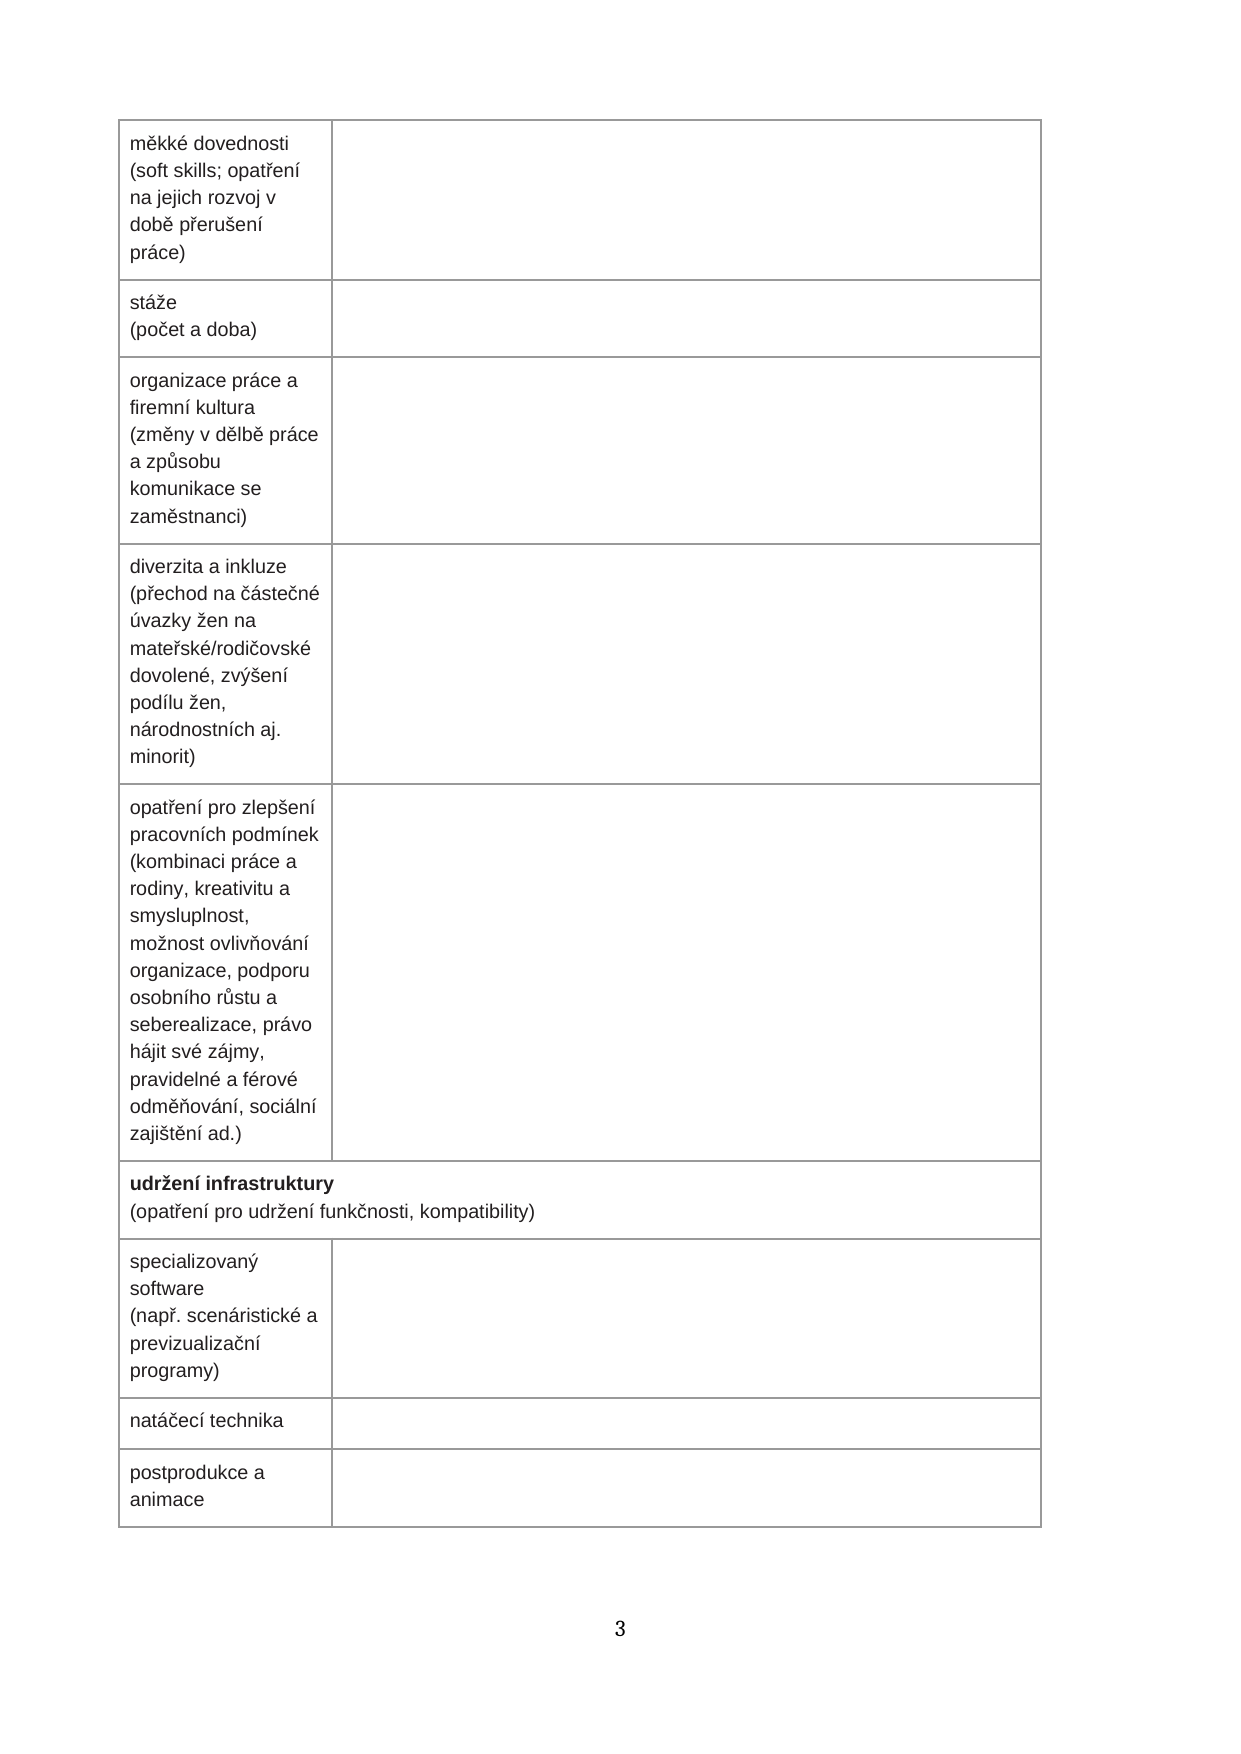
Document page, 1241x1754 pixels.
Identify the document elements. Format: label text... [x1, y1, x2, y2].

table_cell udržení infrastruktury (opatření pro udržení funkčnosti, kompatibility) [120, 1162, 1040, 1237]
table_cell [333, 785, 1040, 1160]
table_cell diverzita a inkluze (přechod na částečné úvazky žen na mateřské/rodičovské dovolené, zvýšení podílu žen, národnostních aj. minorit) [120, 545, 331, 783]
table_cell opatření pro zlepšení pracovních podmínek (kombinaci práce a rodiny, kreativitu a smysluplnost, možnost ovlivňování organizace, podporu osobního růstu a seberealizace, právo hájit své zájmy, pravidelné a férové odměňování, sociální zajištění ad.) [120, 785, 331, 1160]
table_cell [333, 545, 1040, 783]
table_cell [333, 1450, 1040, 1526]
table_cell [333, 1399, 1040, 1448]
table_cell stáže (počet a doba) [120, 281, 331, 356]
table_cell specializovaný software (např. scenáristické a previzualizační programy) [120, 1240, 331, 1397]
table_cell měkké dovednosti (soft skills; opatření na jejich rozvoj v době přerušení práce) [120, 121, 331, 278]
table_cell natáčecí technika [120, 1399, 331, 1448]
table_cell postprodukce a animace [120, 1450, 331, 1526]
table_cell [333, 121, 1040, 278]
table_cell [333, 358, 1040, 542]
table_cell [333, 1240, 1040, 1397]
table_cell [333, 281, 1040, 356]
table_cell organizace práce a firemní kultura (změny v dělbě práce a způsobu komunikace se zaměstnanci) [120, 358, 331, 542]
